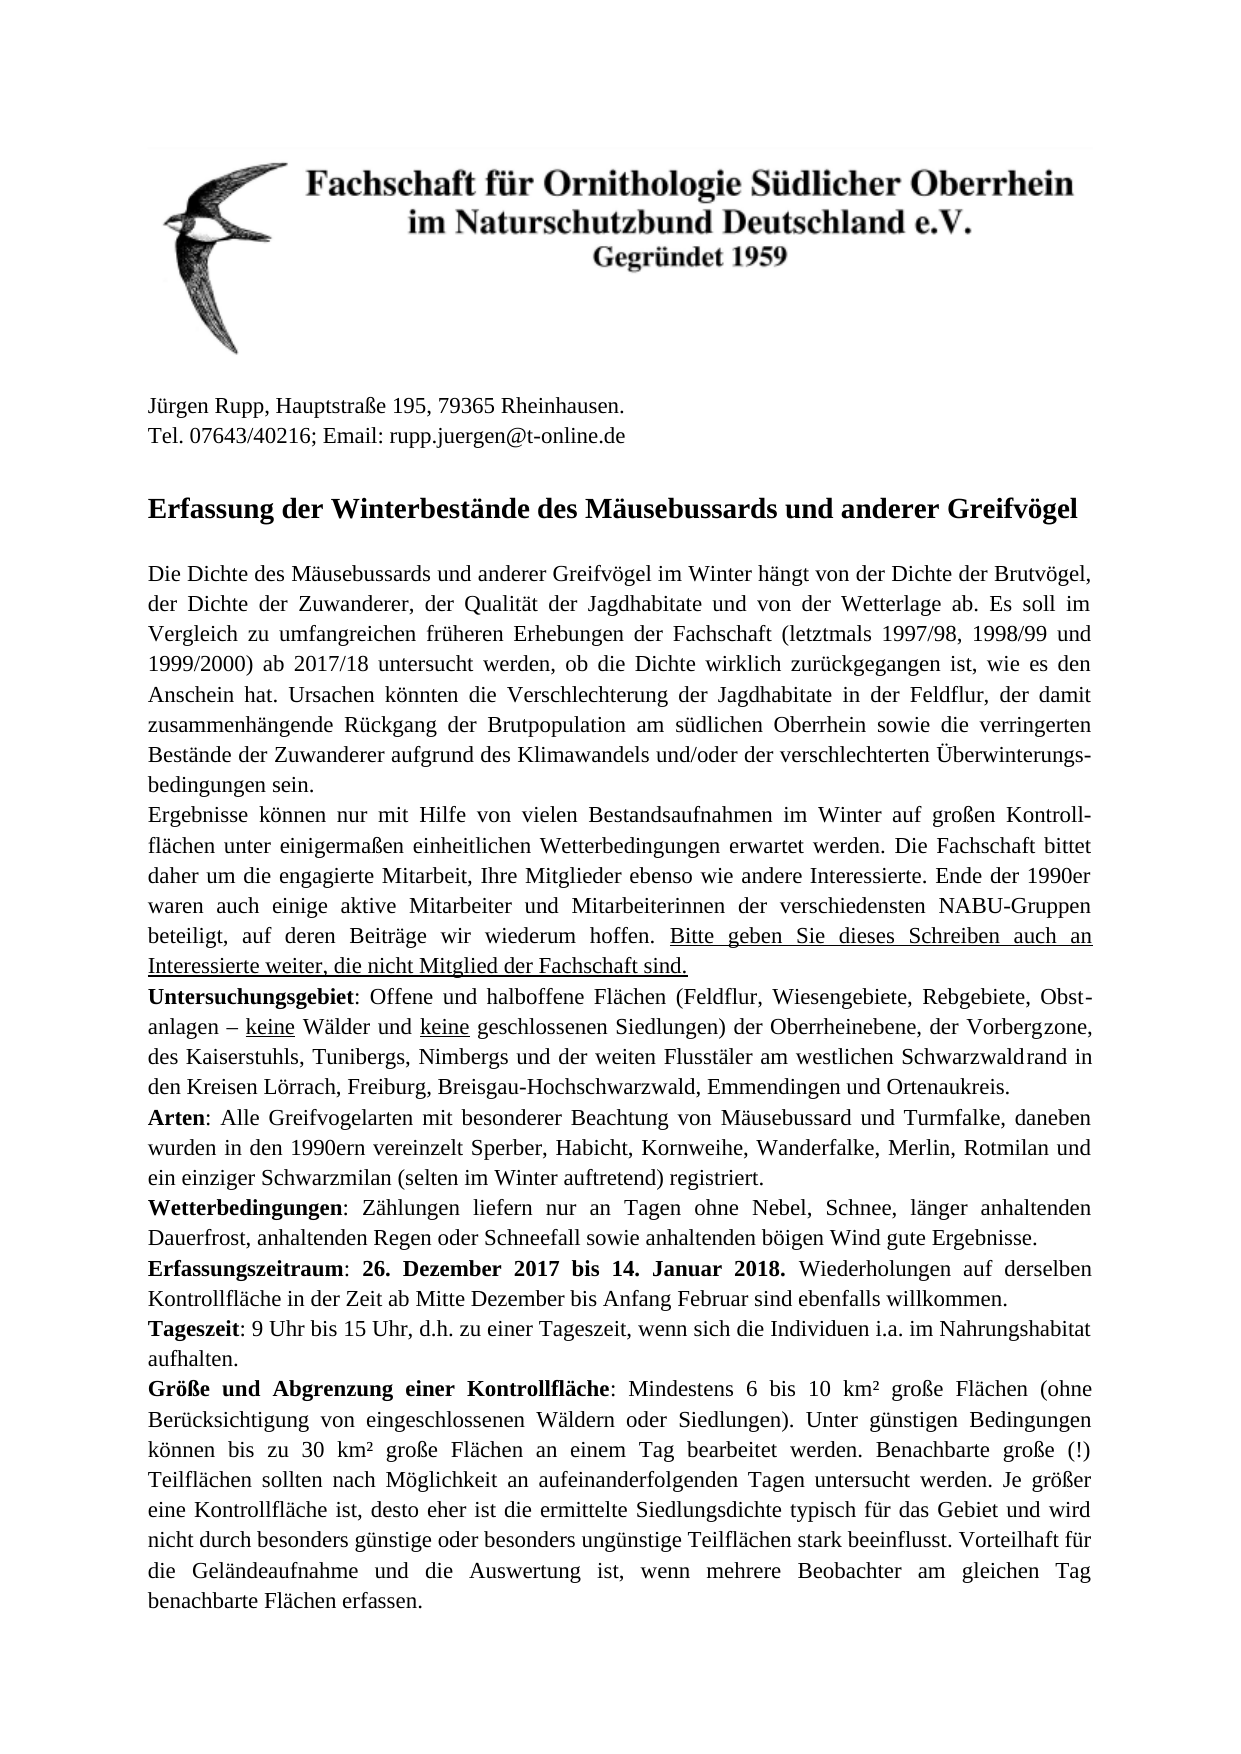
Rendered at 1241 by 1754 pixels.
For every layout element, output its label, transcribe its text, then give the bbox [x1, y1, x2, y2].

text Arten: Alle Greifvogelarten mit besonderer Beachtung von Mäusebussard und Turmfalke, daneben wurden in den 1990ern vereinzelt Sperber, Habicht, Kornweihe, Wanderfalke, Merlin, Rotmilan und ein einziger Schwarzmilan (selten im Winter auftretend) registriert. [148, 1103, 1093, 1190]
text Tel. 07643/40216; Email: rupp.juergen@t-online.de [148, 422, 1093, 449]
text Tageszeit: 9 Uhr bis 15 Uhr, d.h. zu einer Tageszeit, wenn sich die Individuen i.a. im Nahrungshabitat aufhalten. [148, 1315, 1093, 1372]
picture [147, 147, 1093, 389]
text Untersuchungsgebiet: Offene und halboffene Flächen (Feldflur, Wiesengebiete, Rebgebiete, Obstanlagen – keine Wälder und keine geschlossenen Siedlungen) der Oberrheinebene, der Vorbergzone, des Kaiserstuhls, Tunibergs, Nimbergs und der weiten Flusstäler am westlichen Schwarzwaldrand in den Kreisen Lörrach, Freiburg, Breisgau-Hochschwarzwald, Emmendingen und Ortenaukreis. [148, 983, 1093, 1100]
text Erfassung der Winterbestände des Mäusebussards und anderer Greifvögel [148, 491, 1093, 524]
text Jürgen Rupp, Hauptstraße 195, 79365 Rheinhausen. [148, 389, 1093, 418]
text Größe und Abgrenzung einer Kontrollfläche: Mindestens 6 bis 10 km² große Flächen (ohne Berücksichtigung von eingeschlossenen Wäldern oder Siedlungen). Unter günstigen Bedingungen können bis zu 30 km² große Flächen an einem Tag bearbeitet werden. Benachbarte große (!) Teilflächen sollten nach Möglichkeit an aufeinanderfolgenden Tagen untersucht werden. Je größer eine Kontrollfläche ist, desto eher ist die ermittelte Siedlungsdichte typisch für das Gebiet und wird nicht durch besonders günstige oder besonders ungünstige Teilflächen stark beeinflusst. Vorteilhaft für die Geländeaufnahme und die Auswertung ist, wenn mehrere Beobachter am gleichen Tag benachbarte Flächen erfassen. [148, 1375, 1093, 1613]
text Erfassungszeitraum: 26. Dezember 2017 bis 14. Januar 2018. Wiederholungen auf derselben Kontrollfläche in der Zeit ab Mitte Dezember bis Anfang Februar sind ebenfalls willkommen. [148, 1254, 1093, 1311]
text Ergebnisse können nur mit Hilfe von vielen Bestandsaufnahmen im Winter auf großen Kontroll-flächen unter einigermaßen einheitlichen Wetterbedingungen erwartet werden. Die Fachschaft bittet daher um die engagierte Mitarbeit, Ihre Mitglieder ebenso wie andere Interessierte. Ende der 1990er waren auch einige aktive Mitarbeiter und Mitarbeiterinnen der verschiedensten NABU-Gruppen beteiligt, auf deren Beiträge wir wiederum hoffen. Bitte geben Sie dieses Schreiben auch an Interessierte weiter, die nicht Mitglied der Fachschaft sind. [148, 801, 1093, 979]
text Die Dichte des Mäusebussards und anderer Greifvögel im Winter hängt von der Dichte der Brutvögel, der Dichte der Zuwanderer, der Qualität der Jagdhabitate und von der Wetterlage ab. Es soll im Vergleich zu umfangreichen früheren Erhebungen der Fachschaft (letztmals 1997/98, 1998/99 und 1999/2000) ab 2017/18 untersucht werden, ob die Dichte wirklich zurückgegangen ist, wie es den Anschein hat. Ursachen könnten die Verschlechterung der Jagdhabitate in der Feldflur, der damit zusammenhängende Rückgang der Brutpopulation am südlichen Oberrhein sowie die verringerten Bestände der Zuwanderer aufgrund des Klimawandels und/oder der verschlechterten Überwinterungs-bedingungen sein. [148, 560, 1093, 798]
text Wetterbedingungen: Zählungen liefern nur an Tagen ohne Nebel, Schnee, länger anhaltenden Dauerfrost, anhaltenden Regen oder Schneefall sowie anhaltenden böigen Wind gute Ergebnisse. [148, 1194, 1093, 1251]
